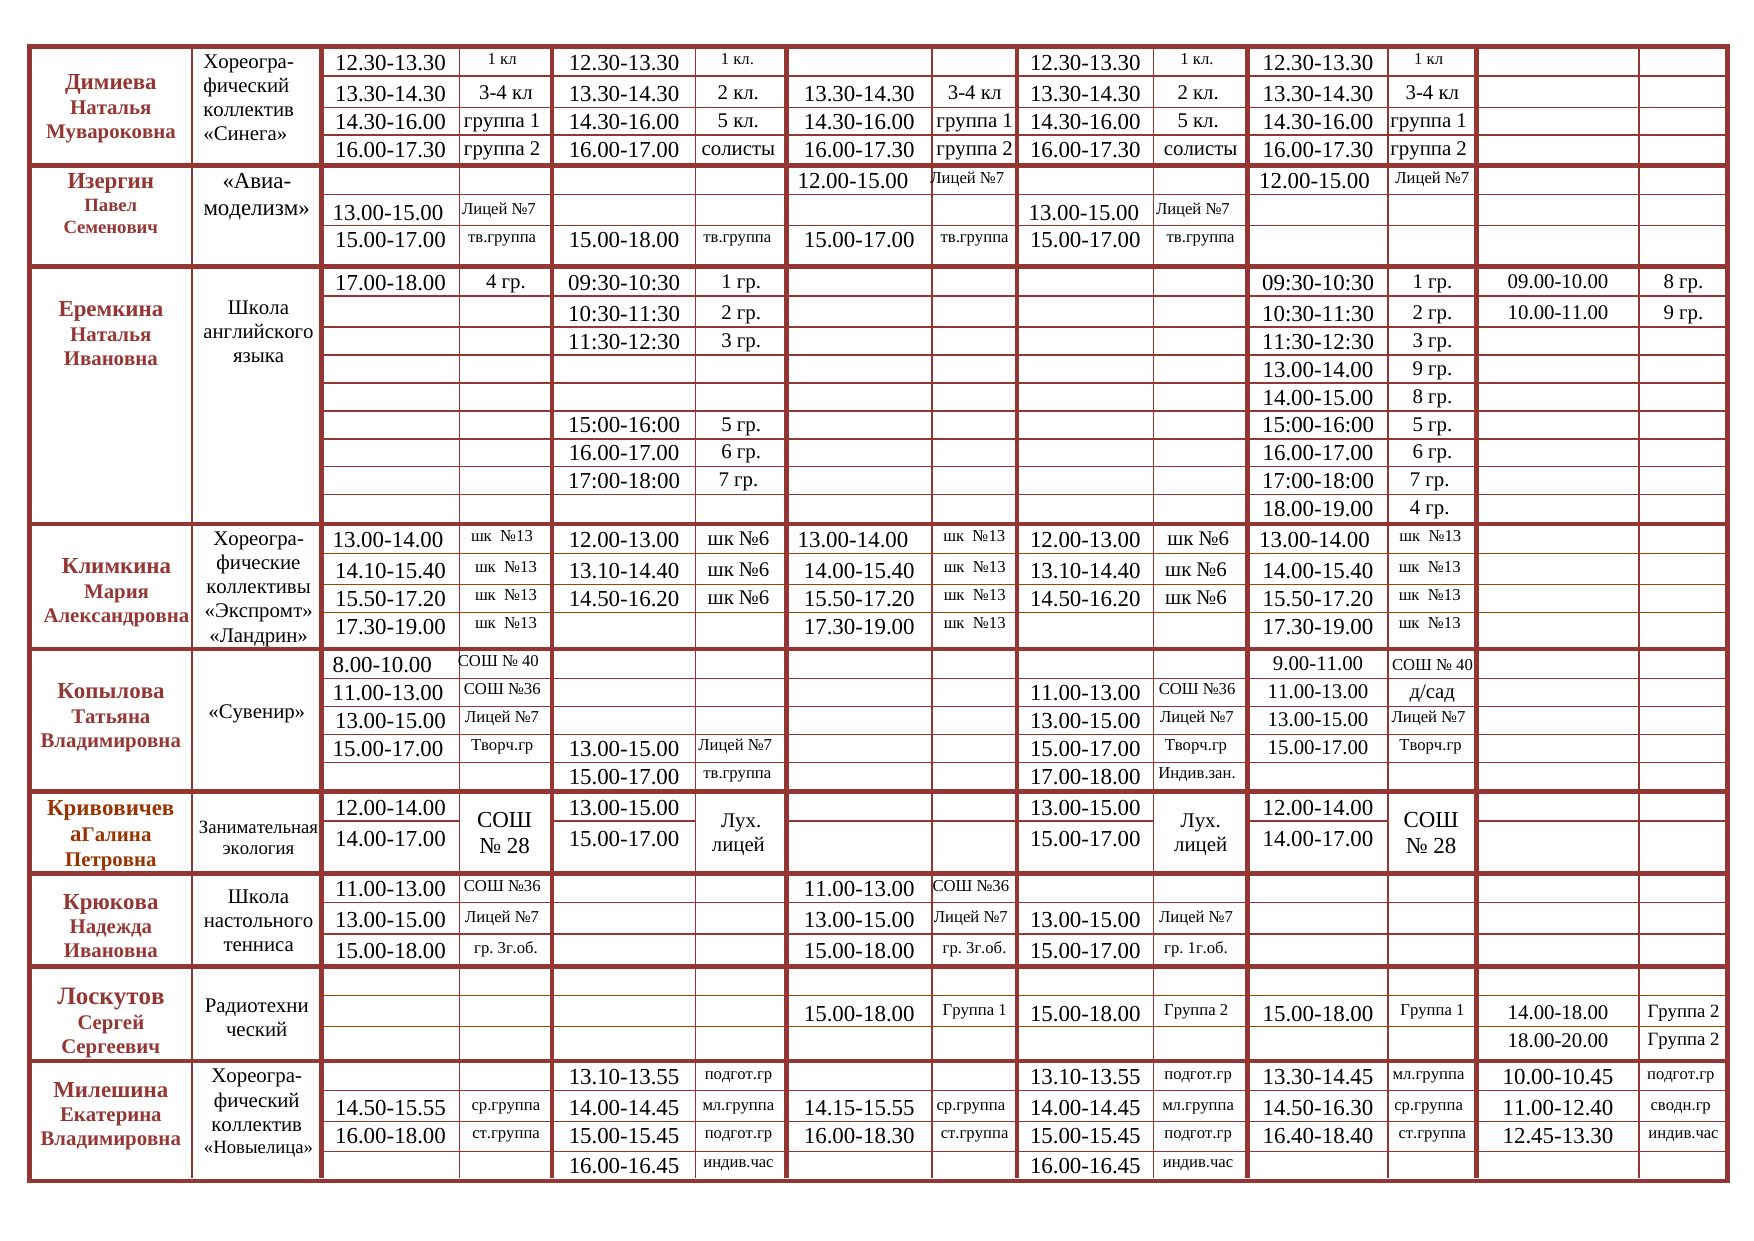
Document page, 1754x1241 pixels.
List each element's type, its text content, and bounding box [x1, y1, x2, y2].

table_cell [1479, 467, 1638, 494]
table_cell тв.группа [460, 226, 550, 264]
table_cell [696, 651, 784, 678]
table_cell «Авиа-моделизм» [193, 168, 319, 264]
table_cell Климкина Мария Александровна [32, 526, 191, 647]
table_cell 13.10-13.55 [554, 1063, 695, 1090]
table_cell шк №6 [1154, 554, 1245, 584]
table_cell 15.00-17.00 [554, 763, 695, 789]
table_cell группа 1 [1389, 108, 1474, 134]
table_cell ср.группа [460, 1091, 550, 1121]
table_cell [1479, 77, 1638, 106]
table_cell 15.50-17.20 [324, 585, 459, 612]
table_cell [1154, 467, 1245, 494]
table_cell [1640, 794, 1725, 820]
table_cell [1640, 651, 1725, 678]
table_cell [324, 996, 459, 1026]
table_cell [1019, 969, 1153, 995]
table_cell [1640, 195, 1725, 225]
table_cell [1479, 822, 1638, 871]
table_cell [1640, 108, 1725, 134]
table_cell Еремкина Наталья Ивановна [32, 269, 191, 522]
table_cell [1389, 969, 1474, 995]
table_cell [324, 1152, 459, 1178]
table_cell [933, 679, 1015, 706]
table_cell [1640, 49, 1725, 75]
table_cell 12.30-13.30 [554, 49, 695, 75]
table_cell 15:00-16:00 [1250, 412, 1387, 438]
table_cell 18.00-19.00 [1250, 495, 1387, 522]
table_cell 14.00-15.40 [1250, 554, 1387, 584]
table_cell шк №6 [696, 554, 784, 584]
table_cell 13.30-14.30 [554, 77, 695, 106]
table_cell СОШ № 40 [1389, 651, 1474, 678]
table_cell [1640, 168, 1725, 194]
table_cell [789, 1027, 931, 1059]
table_cell 09:30-10:30 [554, 269, 695, 295]
table_cell [554, 969, 695, 995]
table_cell [1019, 495, 1153, 522]
table_cell 7 гр. [1389, 467, 1474, 494]
table_cell Лицей №7 [1154, 707, 1245, 733]
table_cell [789, 440, 931, 466]
table_cell 14.30-16.00 [1250, 108, 1387, 134]
table_cell [1479, 440, 1638, 466]
table_cell Хореогра-фические коллективы «Экспромт» «Ландрин» [193, 526, 319, 647]
table_cell 14.50-16.30 [1250, 1091, 1387, 1121]
table_cell мл.группа [1154, 1091, 1245, 1121]
table_cell [1640, 735, 1725, 761]
table_cell [696, 996, 784, 1026]
table_cell [789, 328, 931, 354]
table_cell 14.10-15.40 [324, 554, 459, 584]
table_cell [1389, 195, 1474, 225]
table_cell [933, 651, 1015, 678]
table_cell 15.00-18.00 [324, 935, 459, 964]
table_cell СОШ №36 [460, 876, 550, 902]
table_cell [933, 440, 1015, 466]
table_cell ст.группа [460, 1122, 550, 1151]
table_cell [1154, 269, 1245, 295]
table_cell 2 кл. [1154, 77, 1245, 106]
table_cell [1479, 495, 1638, 522]
table_cell [789, 822, 931, 871]
table_cell 16.00-17.30 [1019, 136, 1153, 163]
table_cell 13.30-14.30 [1250, 77, 1387, 106]
table_cell [696, 195, 784, 225]
table_cell Группа 1 [933, 996, 1015, 1026]
table_cell [1479, 876, 1638, 902]
table_cell [460, 1027, 550, 1059]
table_cell [789, 763, 931, 789]
table_cell Димиева Наталья Мувароковна [32, 49, 191, 163]
table_cell 13.00-14.00 [324, 526, 459, 553]
table_cell [1479, 554, 1638, 584]
table_cell [324, 328, 459, 354]
table_cell подгот.гр [1640, 1063, 1725, 1090]
table_cell 12.00-15.00 [1250, 168, 1387, 194]
table_cell 2 гр. [696, 297, 784, 326]
table_cell [789, 384, 931, 410]
table_cell 13.00-15.00 [1250, 707, 1387, 733]
table_cell 17.30-19.00 [1250, 613, 1387, 647]
table_cell шк №13 [1389, 613, 1474, 647]
table_cell 5 кл. [696, 108, 784, 134]
table_cell СОШ №36 [1154, 679, 1245, 706]
table_cell [460, 384, 550, 410]
table_cell 14.30-16.00 [789, 108, 931, 134]
table_cell Лицей №7 [696, 735, 784, 761]
table_cell [1640, 822, 1725, 871]
table_cell 10.00-10.45 [1479, 1063, 1638, 1090]
table_cell Крюкова Надежда Ивановна [32, 876, 191, 964]
table_cell [1640, 554, 1725, 584]
table_cell [324, 297, 459, 326]
table_cell 5 гр. [696, 412, 784, 438]
table_cell «Сувенир» [193, 651, 319, 789]
table_cell 4 гр. [1389, 495, 1474, 522]
table_cell шк №13 [460, 585, 550, 612]
table_cell [1479, 195, 1638, 225]
table_cell 17:00-18:00 [1250, 467, 1387, 494]
table_cell [933, 1027, 1015, 1059]
table_cell 13.00-15.00 [554, 735, 695, 761]
table_cell [1154, 412, 1245, 438]
table_cell [1479, 226, 1638, 264]
table_cell [696, 876, 784, 902]
table_cell [1640, 328, 1725, 354]
table_cell [933, 412, 1015, 438]
table_cell 9.00-11.00 [1250, 651, 1387, 678]
table_cell [1640, 707, 1725, 733]
table_cell 12.00-13.00 [554, 526, 695, 553]
table_cell 14.30-16.00 [324, 108, 459, 134]
table_cell [1019, 269, 1153, 295]
table_cell [1640, 679, 1725, 706]
table_cell [324, 1027, 459, 1059]
table_cell Творч.гр [1389, 735, 1474, 761]
table_cell 6 гр. [1389, 440, 1474, 466]
table_cell 13.10-13.55 [1019, 1063, 1153, 1090]
table_cell [1479, 585, 1638, 612]
table_cell [1479, 356, 1638, 382]
table_cell [1479, 168, 1638, 194]
table_cell [554, 1027, 695, 1059]
table_cell 16.00-18.00 [324, 1122, 459, 1151]
table_cell 15.00-17.00 [1019, 226, 1153, 264]
table_cell 8.00-10.00 [324, 651, 459, 678]
table_cell 15.00-17.00 [324, 226, 459, 264]
table_cell 16.00-16.45 [554, 1152, 695, 1178]
table_cell [1640, 77, 1725, 106]
table_cell 15.00-18.00 [789, 996, 931, 1026]
table_cell [1479, 763, 1638, 789]
table_cell 3-4 кл [933, 77, 1015, 106]
table_cell 17.00-18.00 [1019, 763, 1153, 789]
table_cell [1640, 876, 1725, 902]
table_cell 11.00-12.40 [1479, 1091, 1638, 1121]
table_cell СОШ № 28 [460, 794, 550, 871]
table_cell [1389, 1152, 1474, 1178]
table_cell [1479, 735, 1638, 761]
table_cell [1479, 1152, 1638, 1178]
table_cell шк №13 [460, 554, 550, 584]
table_cell 2 кл. [696, 77, 784, 106]
table_cell 11.00-13.00 [324, 876, 459, 902]
table_cell 1 кл. [1154, 49, 1245, 75]
table_cell солисты [1154, 136, 1245, 163]
table_cell [554, 935, 695, 964]
table_cell 14.30-16.00 [1019, 108, 1153, 134]
table_cell [1389, 1027, 1474, 1059]
table_cell 16.00-17.00 [1250, 440, 1387, 466]
table_cell [1154, 1027, 1245, 1059]
table_cell 13.00-15.00 [324, 195, 459, 225]
table_cell [789, 1063, 931, 1090]
table_cell 14.50-16.20 [554, 585, 695, 612]
table_cell 5 кл. [1154, 108, 1245, 134]
table_cell гр. 1г.об. [1154, 935, 1245, 964]
table_cell 15.00-17.00 [324, 735, 459, 761]
table_cell 13.00-14.00 [1250, 526, 1387, 553]
table_cell тв.группа [696, 763, 784, 789]
table_cell [554, 168, 695, 194]
table_cell [460, 297, 550, 326]
table_cell Группа 2 [1640, 1027, 1725, 1059]
table_cell [1479, 526, 1638, 553]
table_cell 13.00-15.00 [1019, 903, 1153, 933]
table_cell 13.00-15.00 [554, 794, 695, 820]
table_cell [1019, 1027, 1153, 1059]
table_cell 4 гр. [460, 269, 550, 295]
table_cell 3-4 кл [460, 77, 550, 106]
table_cell 16.00-17.30 [324, 136, 459, 163]
table_cell Группа 2 [1640, 996, 1725, 1026]
table_cell [1154, 440, 1245, 466]
table_cell [460, 1152, 550, 1178]
table_cell мл.группа [1389, 1063, 1474, 1090]
table_cell [1389, 935, 1474, 964]
table_cell ст.группа [1389, 1122, 1474, 1151]
table_cell 11.00-13.00 [1019, 679, 1153, 706]
table_cell [1479, 108, 1638, 134]
table_cell Изергин Павел Семенович [32, 168, 191, 264]
table_cell 15.00-17.00 [554, 822, 695, 871]
table_cell Занимательная экология [193, 794, 319, 871]
table_cell 8 гр. [1640, 269, 1725, 295]
table_cell 15:00-16:00 [554, 412, 695, 438]
table_cell [1479, 903, 1638, 933]
table_cell [554, 613, 695, 647]
table_cell [1640, 440, 1725, 466]
table_cell [789, 269, 931, 295]
table_cell подгот.гр [696, 1063, 784, 1090]
table_cell [1479, 412, 1638, 438]
table_cell 15.50-17.20 [789, 585, 931, 612]
table_cell 13.00-15.00 [1019, 195, 1153, 225]
table_cell [1640, 356, 1725, 382]
table_cell 17.30-19.00 [789, 613, 931, 647]
table_cell [460, 969, 550, 995]
table_cell 1 кл. [696, 49, 784, 75]
table_cell 13.00-15.00 [789, 903, 931, 933]
table_cell группа 2 [460, 136, 550, 163]
table_cell 15.00-18.00 [789, 935, 931, 964]
table_cell 14.50-15.55 [324, 1091, 459, 1121]
table_cell Радиотехнический [193, 969, 319, 1059]
table_cell 3 гр. [1389, 328, 1474, 354]
table_cell группа 2 [1389, 136, 1474, 163]
table_cell [933, 1152, 1015, 1178]
table_cell КривовичеваГалина Петровна [32, 794, 191, 871]
table_cell Лух. лицей [1154, 794, 1245, 871]
table_cell 13.30-14.45 [1250, 1063, 1387, 1090]
table_cell Группа 2 [1154, 996, 1245, 1026]
table_cell [933, 328, 1015, 354]
table_cell [1154, 495, 1245, 522]
table_cell гр. 3г.об. [460, 935, 550, 964]
table_cell [1479, 136, 1638, 163]
table_cell [460, 763, 550, 789]
table_cell группа 1 [933, 108, 1015, 134]
table_cell [324, 384, 459, 410]
table_cell 12.00-14.00 [324, 794, 459, 820]
table_cell [1250, 903, 1387, 933]
table_cell [1154, 356, 1245, 382]
table_cell [1640, 412, 1725, 438]
table_cell [789, 1152, 931, 1178]
table_cell СОШ №36 [460, 679, 550, 706]
table_cell 14.15-15.55 [789, 1091, 931, 1121]
table_cell 14.50-16.20 [1019, 585, 1153, 612]
table_cell Лицей №7 [933, 168, 1015, 194]
table_cell [933, 467, 1015, 494]
table_cell 12.30-13.30 [1250, 49, 1387, 75]
table_cell [1019, 297, 1153, 326]
table_cell [696, 168, 784, 194]
table_cell шк №13 [1389, 554, 1474, 584]
table_cell Хореогра-фический коллектив «Синега» [193, 49, 319, 163]
table_cell 11:30-12:30 [554, 328, 695, 354]
table_cell 11.00-13.00 [1250, 679, 1387, 706]
table_cell [789, 707, 931, 733]
table_cell гр. 3г.об. [933, 935, 1015, 964]
table_cell 15.00-17.00 [1019, 822, 1153, 871]
table_cell [1154, 328, 1245, 354]
table_cell [460, 356, 550, 382]
table_cell [1640, 467, 1725, 494]
table_cell [1479, 969, 1638, 995]
table_cell [460, 467, 550, 494]
table_cell [1389, 876, 1474, 902]
table_cell [1479, 384, 1638, 410]
table_cell индив.час [1640, 1122, 1725, 1151]
table_cell [324, 412, 459, 438]
table_cell [1019, 384, 1153, 410]
table_cell 10.00-11.00 [1479, 297, 1638, 326]
table_cell Группа 1 [1389, 996, 1474, 1026]
table_cell [1154, 613, 1245, 647]
table_cell 2 гр. [1389, 297, 1474, 326]
table_cell [1154, 297, 1245, 326]
table_cell [789, 495, 931, 522]
table_cell [1019, 613, 1153, 647]
table_cell 8 гр. [1389, 384, 1474, 410]
table_cell группа 2 [933, 136, 1015, 163]
table_cell Творч.гр [460, 735, 550, 761]
table_cell [1019, 412, 1153, 438]
table_cell СОШ №36 [933, 876, 1015, 902]
table_cell [1479, 651, 1638, 678]
table_cell шк №6 [1154, 526, 1245, 553]
table_cell [1640, 613, 1725, 647]
table_cell [933, 195, 1015, 225]
table_cell [696, 384, 784, 410]
table_cell [1250, 1027, 1387, 1059]
table_cell [1479, 49, 1638, 75]
table_cell [933, 735, 1015, 761]
table_cell Индив.зан. [1154, 763, 1245, 789]
table_cell [324, 440, 459, 466]
table_cell шк №13 [460, 613, 550, 647]
table_cell Лицей №7 [460, 195, 550, 225]
table_cell [789, 297, 931, 326]
table_cell 12.30-13.30 [324, 49, 459, 75]
table_cell [933, 707, 1015, 733]
table_cell Лоскутов Сергей Сергеевич [32, 969, 191, 1059]
table_cell СОШ № 28 [1389, 794, 1474, 871]
table_cell [554, 495, 695, 522]
table_cell [554, 195, 695, 225]
table_cell [1154, 651, 1245, 678]
table_cell [1154, 969, 1245, 995]
table_cell д/сад [1389, 679, 1474, 706]
table_cell 12.00-14.00 [1250, 794, 1387, 820]
table_cell [1389, 903, 1474, 933]
table_cell 15.00-18.00 [1019, 996, 1153, 1026]
table_cell шк №13 [460, 526, 550, 553]
table_cell шк №13 [933, 526, 1015, 553]
table_cell [933, 794, 1015, 820]
table_cell тв.группа [696, 226, 784, 264]
table_cell 15.00-18.00 [1250, 996, 1387, 1026]
table_cell 1 гр. [1389, 269, 1474, 295]
table_cell [789, 969, 931, 995]
table_cell [1250, 195, 1387, 225]
table_cell [933, 969, 1015, 995]
table_cell [1019, 467, 1153, 494]
table_cell 14.00-15.00 [1250, 384, 1387, 410]
table_cell 18.00-20.00 [1479, 1027, 1638, 1059]
table_cell сводн.гр [1640, 1091, 1725, 1121]
table_cell 13.30-14.30 [324, 77, 459, 106]
table_cell [1019, 328, 1153, 354]
table_cell [1154, 384, 1245, 410]
table_cell 14.00-17.00 [324, 822, 459, 871]
table_cell Лицей №7 [460, 903, 550, 933]
table_cell 16.40-18.40 [1250, 1122, 1387, 1151]
table_cell Лицей №7 [1389, 168, 1474, 194]
table_cell [1640, 969, 1725, 995]
table_cell [1479, 328, 1638, 354]
table_cell 1 кл [460, 49, 550, 75]
table_cell Творч.гр [1154, 735, 1245, 761]
table_cell [554, 996, 695, 1026]
table_cell подгот.гр [1154, 1122, 1245, 1151]
table_cell [1019, 876, 1153, 902]
table_cell [460, 412, 550, 438]
table_cell [324, 1063, 459, 1090]
table_cell 16.00-16.45 [1019, 1152, 1153, 1178]
table_cell [1640, 763, 1725, 789]
table_cell Хореогра-фический коллектив «Новыелица» [193, 1063, 319, 1178]
table_cell Лицей №7 [460, 707, 550, 733]
table_cell подгот.гр [696, 1122, 784, 1151]
table_cell шк №13 [1389, 585, 1474, 612]
table_cell Милешина Екатерина Владимировна [32, 1063, 191, 1178]
table_cell шк №13 [933, 585, 1015, 612]
table_cell [933, 356, 1015, 382]
table_cell 11.00-13.00 [789, 876, 931, 902]
table_cell СОШ № 40 [460, 651, 550, 678]
table_cell [324, 356, 459, 382]
table_cell [1250, 969, 1387, 995]
table_cell индив.час [696, 1152, 784, 1178]
table_cell [1250, 876, 1387, 902]
table_cell 17.30-19.00 [324, 613, 459, 647]
table_cell 16.00-17.00 [554, 136, 695, 163]
table_cell ст.группа [933, 1122, 1015, 1151]
table_cell [554, 356, 695, 382]
table_cell [460, 495, 550, 522]
table_cell 16.00-17.00 [554, 440, 695, 466]
table_cell 12.45-13.30 [1479, 1122, 1638, 1151]
table_cell [696, 613, 784, 647]
table_cell [933, 49, 1015, 75]
table_cell 6 гр. [696, 440, 784, 466]
table_cell шк №13 [933, 613, 1015, 647]
table_cell [933, 495, 1015, 522]
table_cell 10:30-11:30 [1250, 297, 1387, 326]
table_cell [1640, 1152, 1725, 1178]
table_cell [1154, 876, 1245, 902]
table_cell [554, 679, 695, 706]
table_cell 12.00-15.00 [789, 168, 931, 194]
table_cell Школа английского языка [193, 269, 319, 522]
table_cell [554, 384, 695, 410]
table_cell индив.час [1154, 1152, 1245, 1178]
table_cell [554, 903, 695, 933]
table_cell 13.00-15.00 [1019, 794, 1153, 820]
table_cell Лицей №7 [1154, 903, 1245, 933]
table_cell 3 гр. [696, 328, 784, 354]
table_cell 14.00-18.00 [1479, 996, 1638, 1026]
table_cell [460, 440, 550, 466]
table_cell [789, 735, 931, 761]
table_cell [324, 168, 459, 194]
table_cell [1640, 903, 1725, 933]
table_cell Лицей №7 [1389, 707, 1474, 733]
table_cell [789, 467, 931, 494]
table_cell [324, 763, 459, 789]
table_cell Лицей №7 [933, 903, 1015, 933]
table_cell [789, 794, 931, 820]
table_cell 14.00-17.00 [1250, 822, 1387, 871]
table_cell 15.00-17.00 [1019, 735, 1153, 761]
table_cell [696, 356, 784, 382]
table_cell [1250, 935, 1387, 964]
table_cell 15.00-18.00 [554, 226, 695, 264]
table_cell 1 кл [1389, 49, 1474, 75]
table_cell шк №13 [1389, 526, 1474, 553]
table_cell [1640, 935, 1725, 964]
table_cell [789, 195, 931, 225]
table_cell подгот.гр [1154, 1063, 1245, 1090]
table_cell шк №6 [696, 585, 784, 612]
table_cell ср.группа [1389, 1091, 1474, 1121]
table_cell [554, 876, 695, 902]
table_cell [696, 707, 784, 733]
table_cell 11.00-13.00 [324, 679, 459, 706]
table_cell [933, 269, 1015, 295]
table_cell Школа настольного тенниса [193, 876, 319, 964]
table_cell 15.00-17.00 [789, 226, 931, 264]
table_cell [789, 679, 931, 706]
table_cell 10:30-11:30 [554, 297, 695, 326]
table_cell 14.00-15.40 [789, 554, 931, 584]
table_cell тв.группа [1154, 226, 1245, 264]
table_cell мл.группа [696, 1091, 784, 1121]
table_cell шк №13 [933, 554, 1015, 584]
table_cell группа 1 [460, 108, 550, 134]
table_cell 12.00-13.00 [1019, 526, 1153, 553]
table_cell [1019, 651, 1153, 678]
table_cell 13.10-14.40 [554, 554, 695, 584]
table_cell [324, 495, 459, 522]
table_cell 12.30-13.30 [1019, 49, 1153, 75]
table_cell 11:30-12:30 [1250, 328, 1387, 354]
table_cell [1250, 763, 1387, 789]
table_cell [460, 168, 550, 194]
table_cell 09:30-10:30 [1250, 269, 1387, 295]
table_cell [1019, 168, 1153, 194]
table_cell 15.00-17.00 [1019, 935, 1153, 964]
table_cell [460, 1063, 550, 1090]
table_cell 3-4 кл [1389, 77, 1474, 106]
table_cell 13.30-14.30 [789, 77, 931, 106]
table_cell [1640, 526, 1725, 553]
table_cell 13.10-14.40 [1019, 554, 1153, 584]
table_cell 13.00-15.00 [324, 903, 459, 933]
table_cell [696, 903, 784, 933]
table_cell [1250, 1152, 1387, 1178]
table_cell 09.00-10.00 [1479, 269, 1638, 295]
table_cell 14.00-14.45 [1019, 1091, 1153, 1121]
table_cell ср.группа [933, 1091, 1015, 1121]
table_cell [1479, 679, 1638, 706]
table_cell [789, 49, 931, 75]
table_cell [460, 328, 550, 354]
table_cell [696, 935, 784, 964]
table_cell 16.00-17.30 [1250, 136, 1387, 163]
table_cell 14.00-14.45 [554, 1091, 695, 1121]
table_cell 7 гр. [696, 467, 784, 494]
table_cell 15.00-15.45 [1019, 1122, 1153, 1151]
table_cell [933, 763, 1015, 789]
table_cell [324, 467, 459, 494]
table_cell тв.группа [933, 226, 1015, 264]
table_cell 16.00-17.30 [789, 136, 931, 163]
table_cell [933, 297, 1015, 326]
table_cell [1389, 763, 1474, 789]
table_cell 9 гр. [1640, 297, 1725, 326]
table_cell [1154, 168, 1245, 194]
table_cell 13.30-14.30 [1019, 77, 1153, 106]
table_cell [324, 969, 459, 995]
table_cell [554, 651, 695, 678]
table_cell 16.00-18.30 [789, 1122, 931, 1151]
table_cell Лицей №7 [1154, 195, 1245, 225]
table_cell 15.00-17.00 [1250, 735, 1387, 761]
table_cell [1250, 226, 1387, 264]
table_cell [696, 1027, 784, 1059]
table_cell [696, 495, 784, 522]
table_cell [1479, 935, 1638, 964]
table_cell 9 гр. [1389, 356, 1474, 382]
table_cell [1640, 136, 1725, 163]
table_cell Копылова Татьяна Владимировна [32, 651, 191, 789]
table_cell [554, 707, 695, 733]
table_cell [1019, 440, 1153, 466]
table_cell [1640, 226, 1725, 264]
table_cell [1019, 356, 1153, 382]
table_cell [1479, 707, 1638, 733]
table_cell 17.00-18.00 [324, 269, 459, 295]
table_cell [789, 651, 931, 678]
table_cell [933, 384, 1015, 410]
table_cell шк №6 [1154, 585, 1245, 612]
table_cell [460, 996, 550, 1026]
table_cell [1640, 495, 1725, 522]
table_cell Лух. лицей [696, 794, 784, 871]
table_cell [789, 356, 931, 382]
table_cell [1640, 384, 1725, 410]
table_cell 14.30-16.00 [554, 108, 695, 134]
table_cell [1479, 794, 1638, 820]
table_cell 13.00-15.00 [324, 707, 459, 733]
table_cell солисты [696, 136, 784, 163]
table_cell [789, 412, 931, 438]
table_cell [933, 1063, 1015, 1090]
table_cell [1389, 226, 1474, 264]
table_cell [1640, 585, 1725, 612]
table_cell [696, 969, 784, 995]
table_cell [696, 679, 784, 706]
table_cell 15.50-17.20 [1250, 585, 1387, 612]
table_cell 13.00-15.00 [1019, 707, 1153, 733]
table_cell 5 гр. [1389, 412, 1474, 438]
table_cell 13.00-14.00 [1250, 356, 1387, 382]
table_cell [933, 822, 1015, 871]
table_cell шк №6 [696, 526, 784, 553]
table_cell [1479, 613, 1638, 647]
table_cell 17:00-18:00 [554, 467, 695, 494]
table_cell 1 гр. [696, 269, 784, 295]
table_cell 15.00-15.45 [554, 1122, 695, 1151]
table_cell 13.00-14.00 [789, 526, 931, 553]
